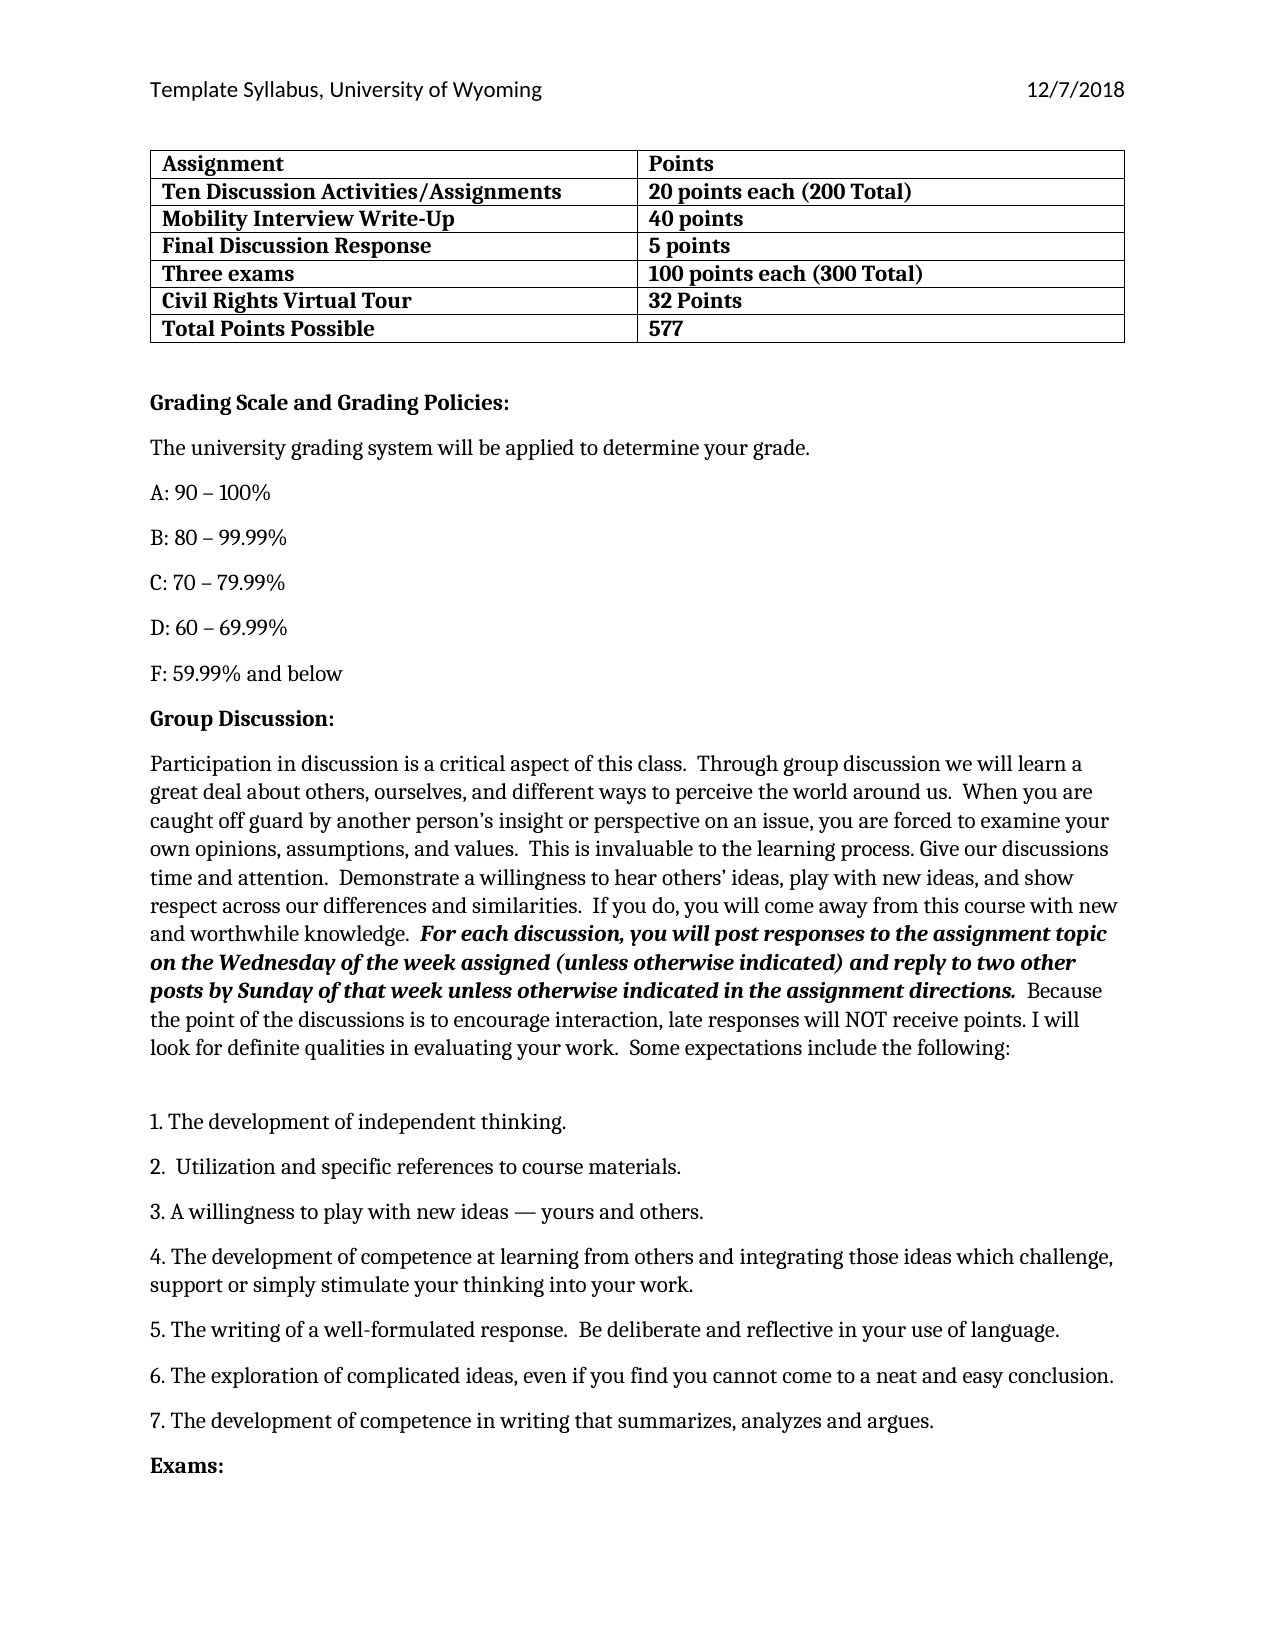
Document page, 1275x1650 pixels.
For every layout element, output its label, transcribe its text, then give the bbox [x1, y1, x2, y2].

text 1. The development of independent thinking. [150, 1108, 1125, 1135]
text Participation in discussion is a critical aspect of this class. Through group discussion we will learn a great deal about others, ourselves, and different ways to perceive the world around us. When you are caught off guard by another person’s insight or perspective on an issue, you are forced to examine your own opinions, assumptions, and values. This is invaluable to the learning process. Give our discussions time and attention. Demonstrate a willingness to hear others’ ideas, play with new ideas, and show respect across our differences and similarities. If you do, you will come away from this course with new and worthwhile knowledge. For each discussion, you will post responses to the assignment topic on the Wednesday of the week assigned (unless otherwise indicated) and reply to two other posts by Sunday of that week unless otherwise indicated in the assignment directions. Because the point of the discussions is to encourage interaction, late responses will NOT receive points. I will look for definite qualities in evaluating your work. Some expectations include the following: [150, 751, 1125, 1090]
table_cell Final Discussion Response [151, 233, 637, 259]
table_cell Civil Rights Virtual Tour [151, 288, 637, 314]
table_cell Mobility Interview Write-Up [151, 206, 637, 232]
table_header Assignment [151, 151, 637, 177]
table_cell Three exams [151, 261, 637, 287]
text 3. A willingness to play with new ideas — yours and others. [150, 1199, 1125, 1225]
table_cell 40 points [638, 206, 1124, 232]
table_cell 5 points [638, 233, 1124, 259]
text Group Discussion: [150, 705, 1125, 732]
text C: 70 – 79.99% [150, 570, 1125, 596]
text A: 90 – 100% [150, 480, 1125, 506]
text B: 80 – 99.99% [150, 525, 1125, 551]
text 7. The development of competence in writing that summarizes, analyzes and argues. [150, 1407, 1125, 1434]
text 6. The exploration of complicated ideas, even if you find you cannot come to a neat and easy conclusion. [150, 1362, 1125, 1389]
table_cell 32 Points [638, 288, 1124, 314]
text Grading Scale and Grading Policies: [150, 390, 1125, 416]
text D: 60 – 69.99% [150, 615, 1125, 642]
text The university grading system will be applied to determine your grade. [150, 435, 1125, 461]
table_header Points [638, 151, 1124, 177]
table_cell 577 [638, 315, 1124, 342]
text 2. Utilization and specific references to course materials. [150, 1153, 1125, 1180]
text F: 59.99% and below [150, 660, 1125, 687]
table_cell Ten Discussion Activities/Assignments [151, 179, 637, 205]
table_cell Total Points Possible [151, 315, 637, 342]
text Exams: [150, 1453, 1125, 1479]
table_cell 20 points each (200 Total) [638, 179, 1124, 205]
text 4. The development of competence at learning from others and integrating those ideas which challenge, support or simply stimulate your thinking into your work. [150, 1244, 1125, 1298]
text 5. The writing of a well-formulated response. Be deliberate and reflective in your use of language. [150, 1317, 1125, 1344]
table_cell 100 points each (300 Total) [638, 261, 1124, 287]
